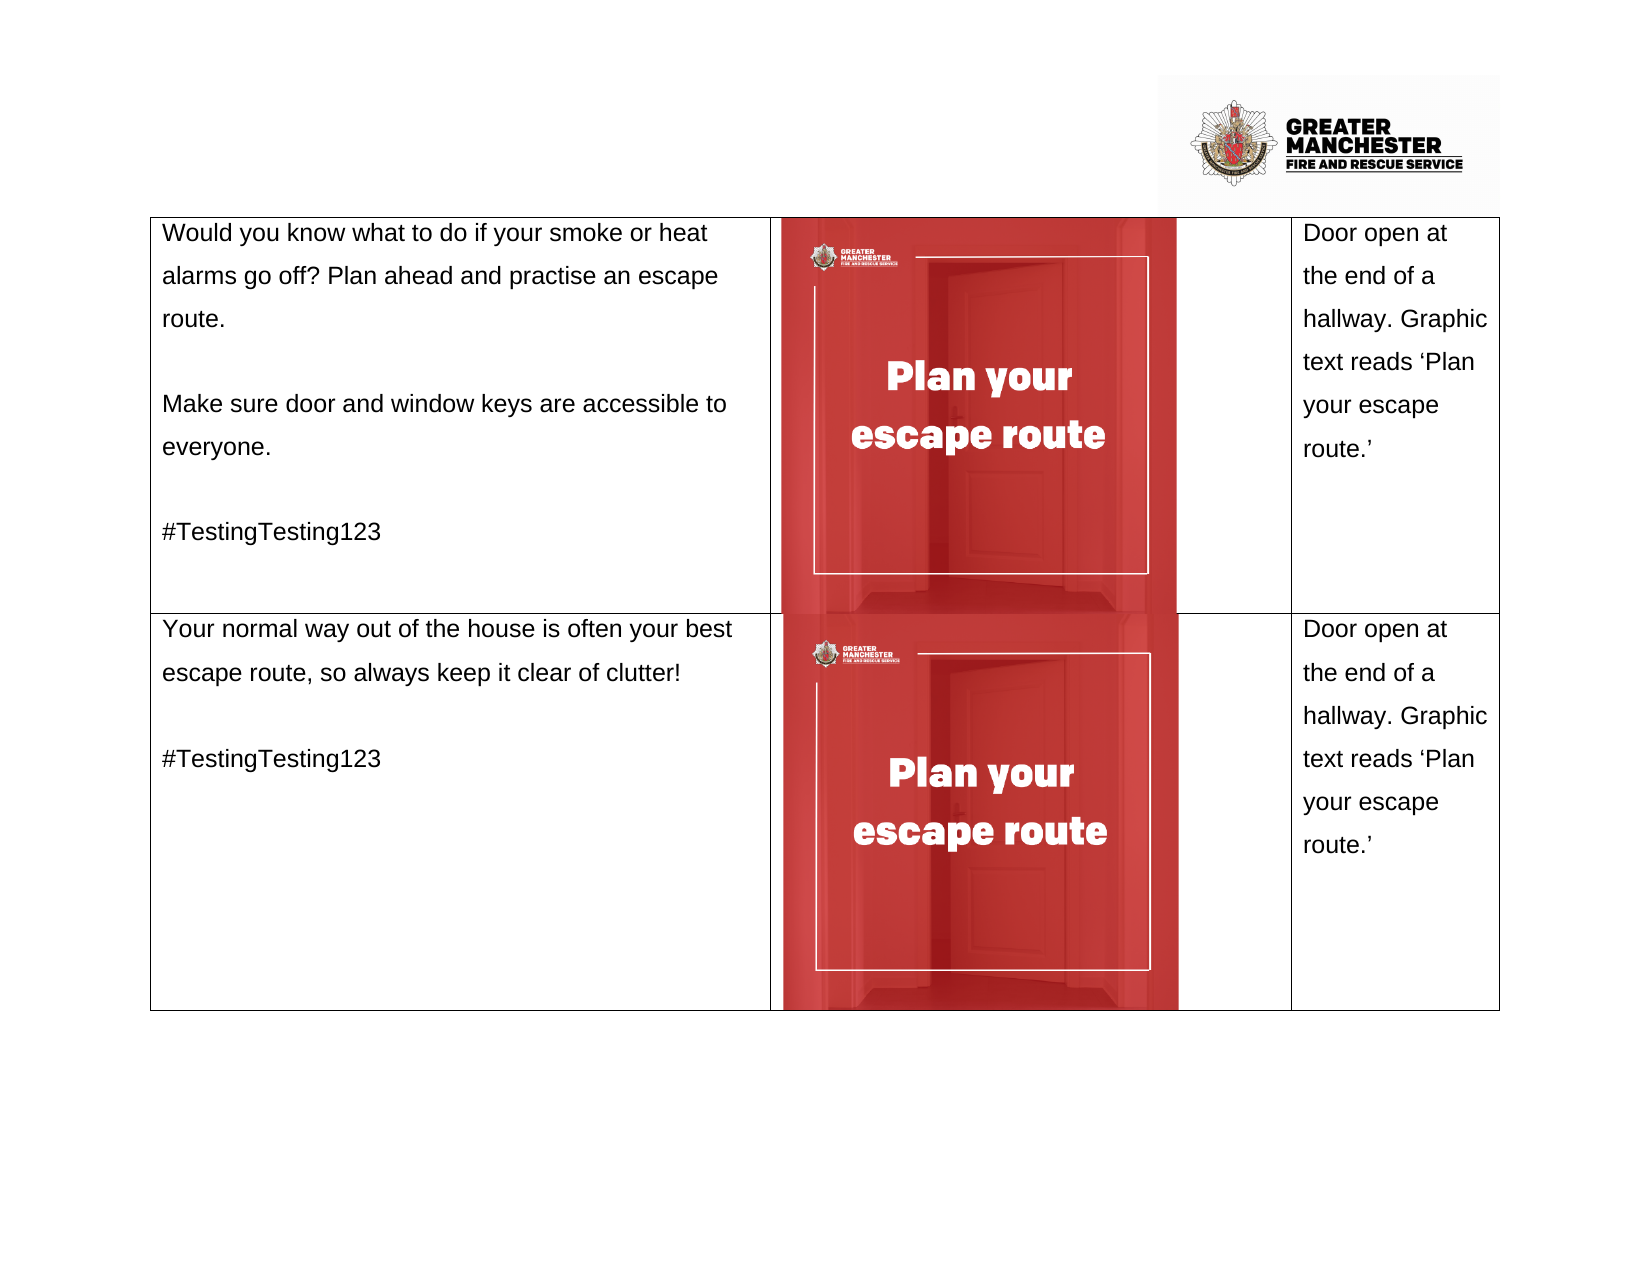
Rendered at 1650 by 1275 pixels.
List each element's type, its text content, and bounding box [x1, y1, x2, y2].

table_cell [1179, 614, 1291, 1010]
picture [1157, 75, 1500, 217]
picture [781, 218, 1179, 1010]
table_cell [1177, 218, 1291, 613]
table_cell Door open at the end of a hallway. Graphic text reads ‘Plan your escape route.’ [1292, 614, 1499, 1010]
table_cell Your normal way out of the house is often your best escape route, so always keep it clear of clutter! #TestingTesting123 [151, 614, 770, 1010]
table_cell Door open at the end of a hallway. Graphic text reads ‘Plan your escape route.’ [1292, 218, 1499, 613]
table_cell Would you know what to do if your smoke or heat alarms go off? Plan ahead and practise an escape route. Make sure door and window keys are accessible to everyone. #TestingTesting123 [151, 218, 770, 613]
table_cell [771, 218, 781, 613]
table_cell [771, 614, 783, 1010]
